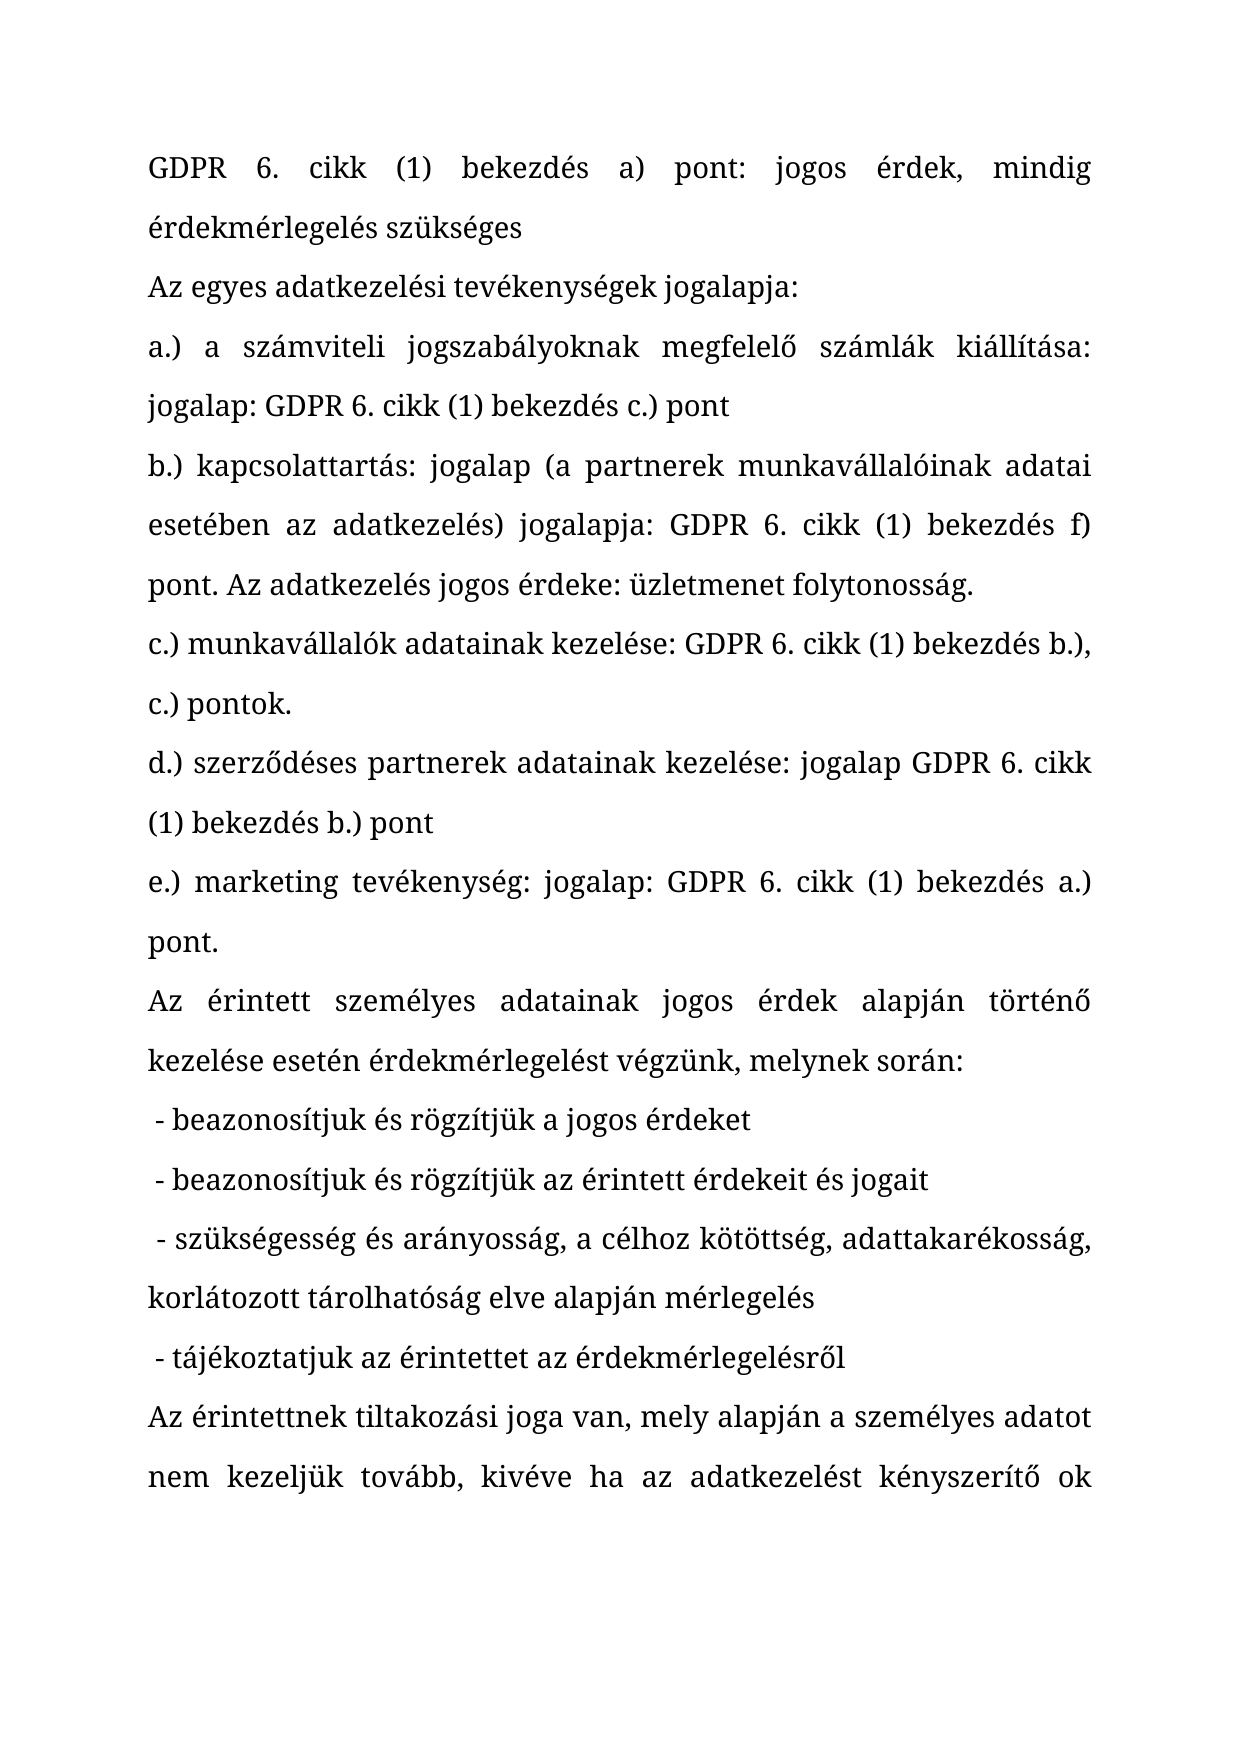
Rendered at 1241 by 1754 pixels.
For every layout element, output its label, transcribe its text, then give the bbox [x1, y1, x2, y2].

list c.) munkavállalók adatainak kezelése: GDPR 6. cikk (1) bekezdés b.), c.) pontok. [148, 623, 1093, 723]
list e.) marketing tevékenység: jogalap: GDPR 6. cikk (1) bekezdés a.) pont. [148, 861, 1093, 961]
list - szükségesség és arányosság, a célhoz kötöttség, adattakarékosság, korlátozott tárolhatóság elve alapján mérlegelés [148, 1218, 1093, 1317]
list d.) szerződéses partnerek adatainak kezelése: jogalap GDPR 6. cikk (1) bekezdés b.) pont [148, 742, 1093, 842]
list Az egyes adatkezelési tevékenységek jogalapja: [148, 267, 1093, 306]
list GDPR 6. cikk (1) bekezdés a) pont: jogos érdek, mindig érdekmérlegelés szükséges [148, 148, 1093, 247]
list - beazonosítjuk és rögzítjük az érintett érdekeit és jogait [148, 1159, 1093, 1198]
list a.) a számviteli jogszabályoknak megfelelő számlák kiállítása: jogalap: GDPR 6. cikk (1) bekezdés c.) pont [148, 326, 1093, 425]
list - tájékoztatjuk az érintettet az érdekmérlegelésről [148, 1337, 1093, 1377]
list - beazonosítjuk és rögzítjük a jogos érdeket [148, 1099, 1093, 1139]
list Az érintett személyes adatainak jogos érdek alapján történő kezelése esetén érdekmérlegelést végzünk, melynek során: [148, 980, 1093, 1079]
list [148, 1397, 1093, 1496]
list b.) kapcsolattartás: jogalap (a partnerek munkavállalóinak adatai esetében az adatkezelés) jogalapja: GDPR 6. cikk (1) bekezdés f) pont. Az adatkezelés jogos érdeke: üzletmenet folytonosság. [148, 445, 1093, 604]
